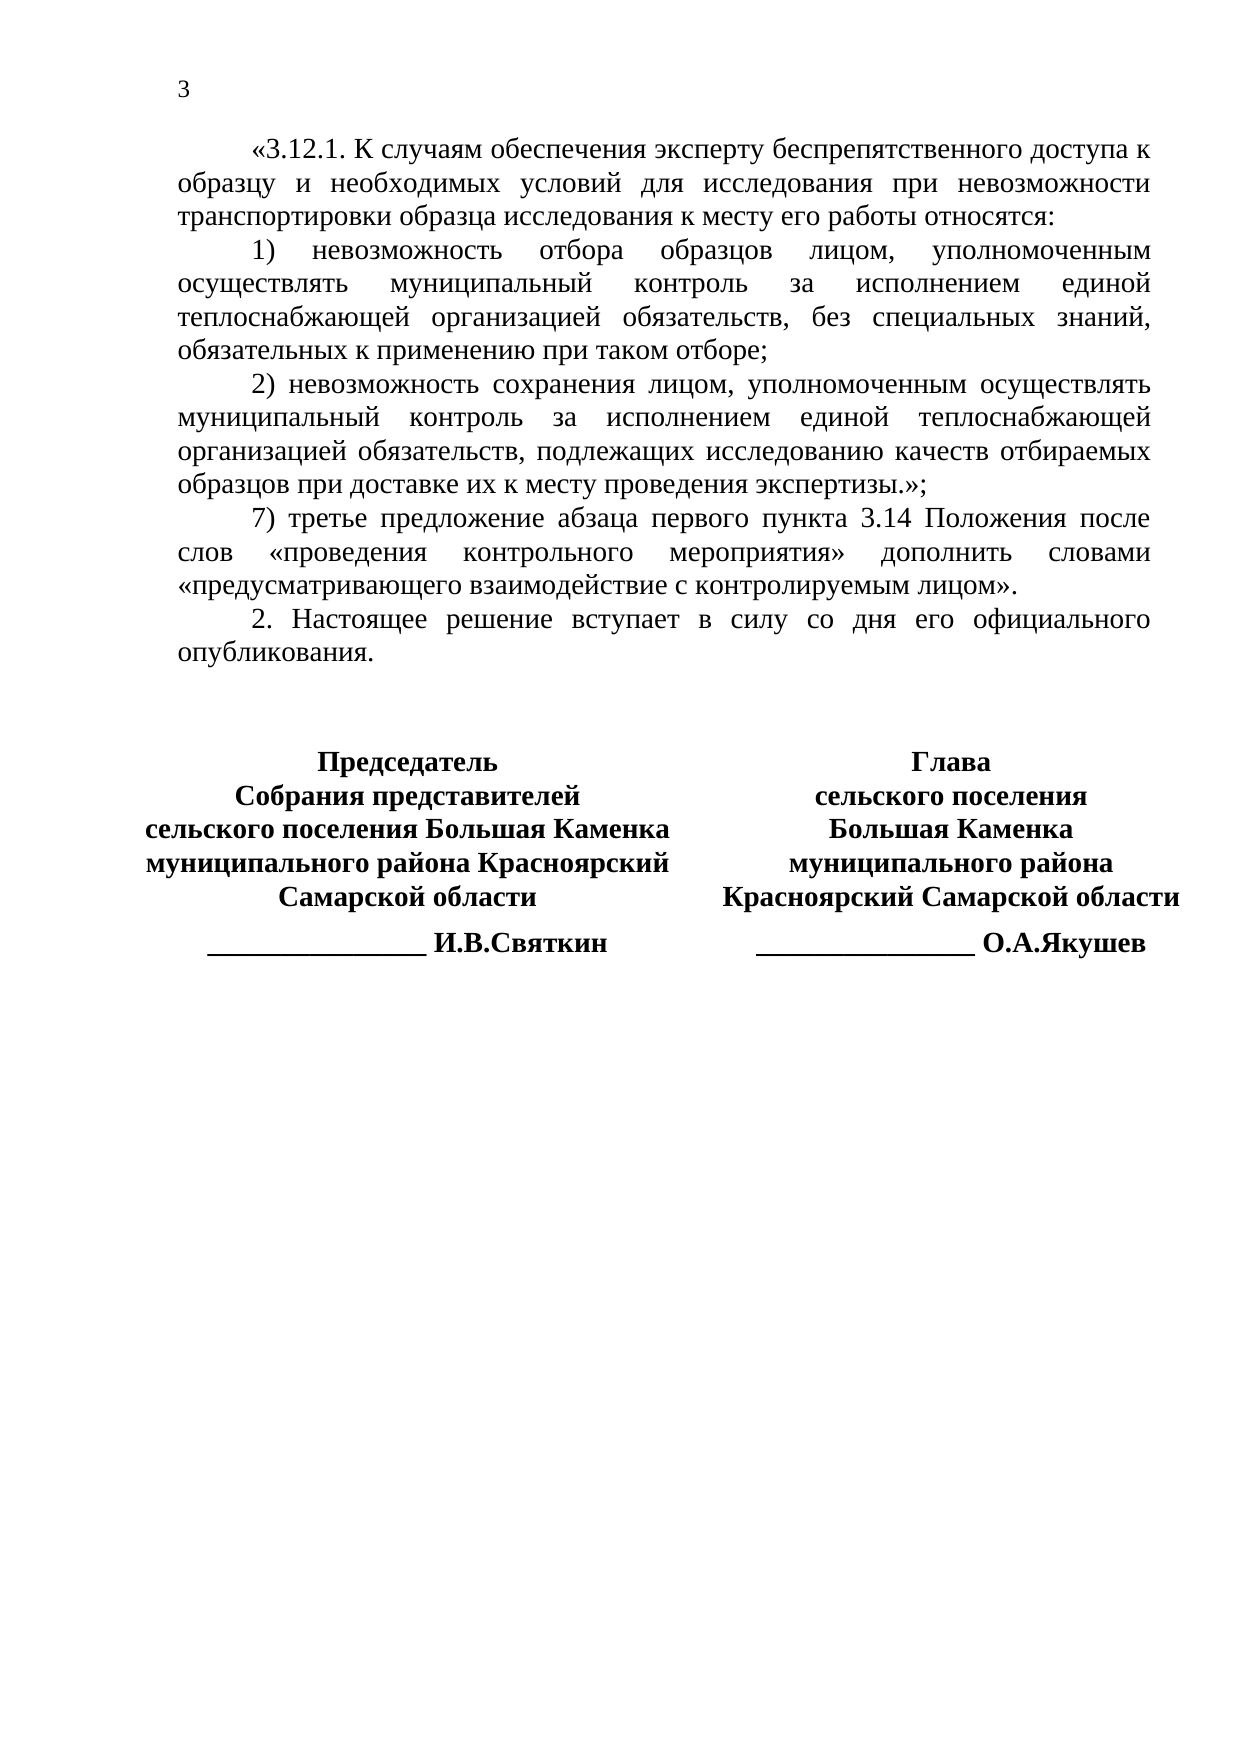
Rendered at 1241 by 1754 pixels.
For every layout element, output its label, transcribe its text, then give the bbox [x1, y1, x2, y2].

text 1) невозможность отбора образцов лицом, уполномоченным осуществлять муниципальный контроль за исполнением единой теплоснабжающей организацией обязательств, без специальных знаний, обязательных к применению при таком отборе; [177, 232, 1152, 366]
text «3.12.1. К случаям обеспечения эксперту беспрепятственного доступа к образцу и необходимых условий для исследования при невозможности транспортировки образца исследования к месту его работы относятся: [177, 131, 1152, 232]
text 2. Настоящее решение вступает в силу со дня его официального опубликования. [177, 601, 1152, 668]
text 7) третье предложение абзаца первого пункта 3.14 Положения после слов «проведения контрольного мероприятия» дополнить словами «предусматривающего взаимодействие с контролируемым лицом». [177, 500, 1152, 601]
table_header Председатель Собрания представителей сельского поселения Большая Каменка муниципального района Красноярский Самарской области _______________ И.В.Святкин [121, 745, 694, 958]
table_header Глава сельского поселения Большая Каменка муниципального района Красноярский Самарской области _______________ О.А.Якушев [694, 745, 1208, 958]
text 2) невозможность сохранения лицом, уполномоченным осуществлять муниципальный контроль за исполнением единой теплоснабжающей организацией обязательств, подлежащих исследованию качеств отбираемых образцов при доставке их к месту проведения экспертизы.»; [177, 366, 1152, 500]
